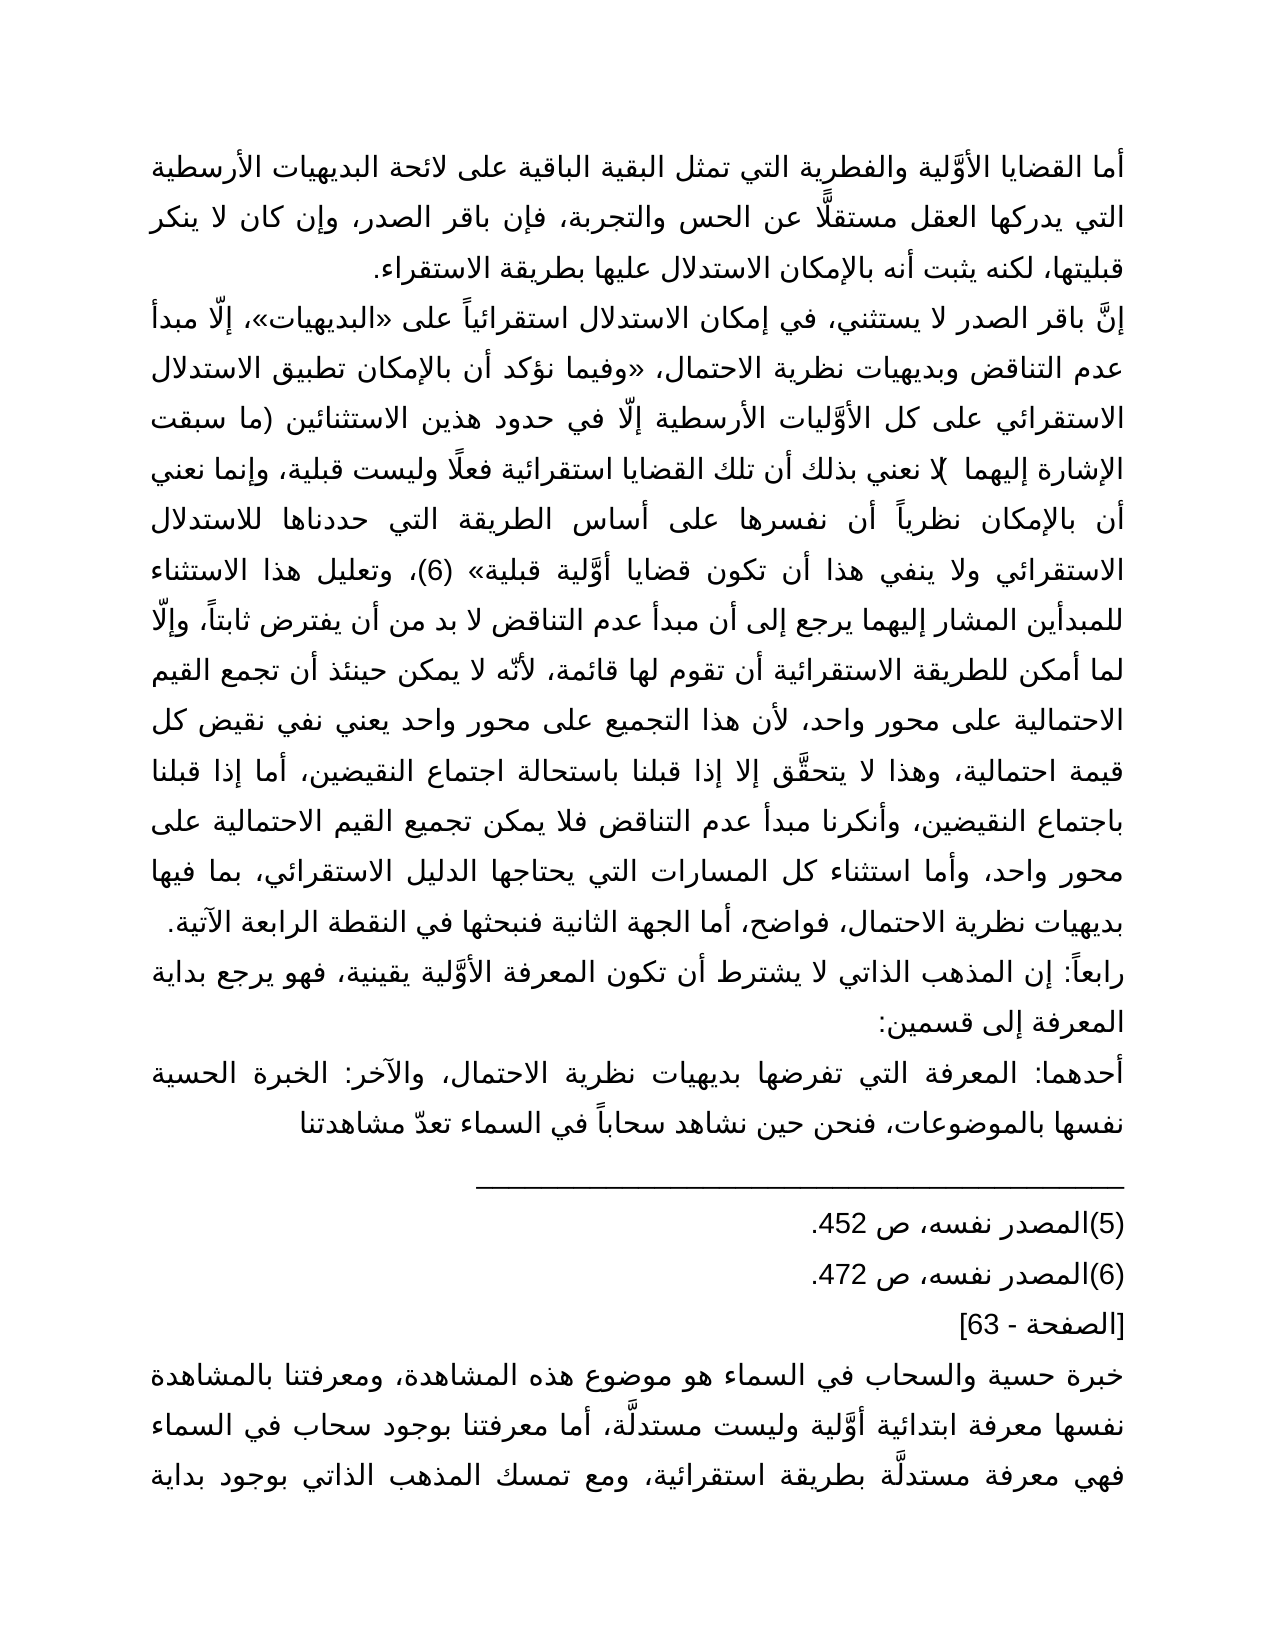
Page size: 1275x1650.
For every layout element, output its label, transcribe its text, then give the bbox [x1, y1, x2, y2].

text [الصفحة - 63] [150, 1307, 1125, 1341]
text إنَّ باقر الصدر لا يستثني، في إمكان الاستدلال استقرائياً على «البديهيات»، إلّا مبدأ عدم التناقض وبديهيات نظرية الاحتمال، «وفيما نؤكد أن بالإمكان تطبيق الاستدلال الاستقرائي على كل الأوَّليات الأرسطية إلّا في حدود هذين الاستثنائين (ما سبقت الإشارة إليهما) لا نعني بذلك أن تلك القضايا استقرائية فعلًا وليست قبلية، وإنما نعني أن بالإمكان نظرياً أن نفسرها على أساس الطريقة التي حددناها للاستدلال الاستقرائي ولا ينفي هذا أن تكون قضايا أوَّلية قبلية» (6)، وتعليل هذا الاستثناء للمبدأين المشار إليهما يرجع إلى أن مبدأ عدم التناقض لا بد من أن يفترض ثابتاً، وإلّا لما أمكن للطريقة الاستقرائية أن تقوم لها قائمة، لأنّه لا يمكن حينئذ أن تجمع القيم الاحتمالية على محور واحد، لأن هذا التجميع على محور واحد يعني نفي نقيض كل قيمة احتمالية، وهذا لا يتحقَّق إلا إذا قبلنا باستحالة اجتماع النقيضين، أما إذا قبلنا باجتماع النقيضين، وأنكرنا مبدأ عدم التناقض فلا يمكن تجميع القيم الاحتمالية على محور واحد، وأما استثناء كل المسارات التي يحتاجها الدليل الاستقرائي، بما فيها بديهيات نظرية الاحتمال، فواضح، أما الجهة الثانية فنبحثها في النقطة الرابعة الآتية. [150, 301, 1125, 938]
text (5)المصدر نفسه، ص 452. [150, 1207, 1125, 1240]
text ________________________________________ [150, 1156, 1125, 1190]
text أحدهما: المعرفة التي تفرضها بديهيات نظرية الاحتمال، والآخر: الخبرة الحسية نفسها بالموضوعات، فنحن حين نشاهد سحاباً في السماء تعدّ مشاهدتنا [150, 1056, 1125, 1139]
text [150, 1357, 1125, 1492]
text (6)المصدر نفسه، ص 472. [150, 1257, 1125, 1290]
text رابعاً: إن المذهب الذاتي لا يشترط أن تكون المعرفة الأوَّلية يقينية، فهو يرجع بداية المعرفة إلى قسمين: [150, 955, 1125, 1039]
text أما القضايا الأوَّلية والفطرية التي تمثل البقية الباقية على لائحة البديهيات الأرسطية التي يدركها العقل مستقلًّا عن الحس والتجربة، فإن باقر الصدر، وإن كان لا ينكر قبليتها، لكنه يثبت أنه بالإمكان الاستدلال عليها بطريقة الاستقراء. [150, 150, 1125, 284]
